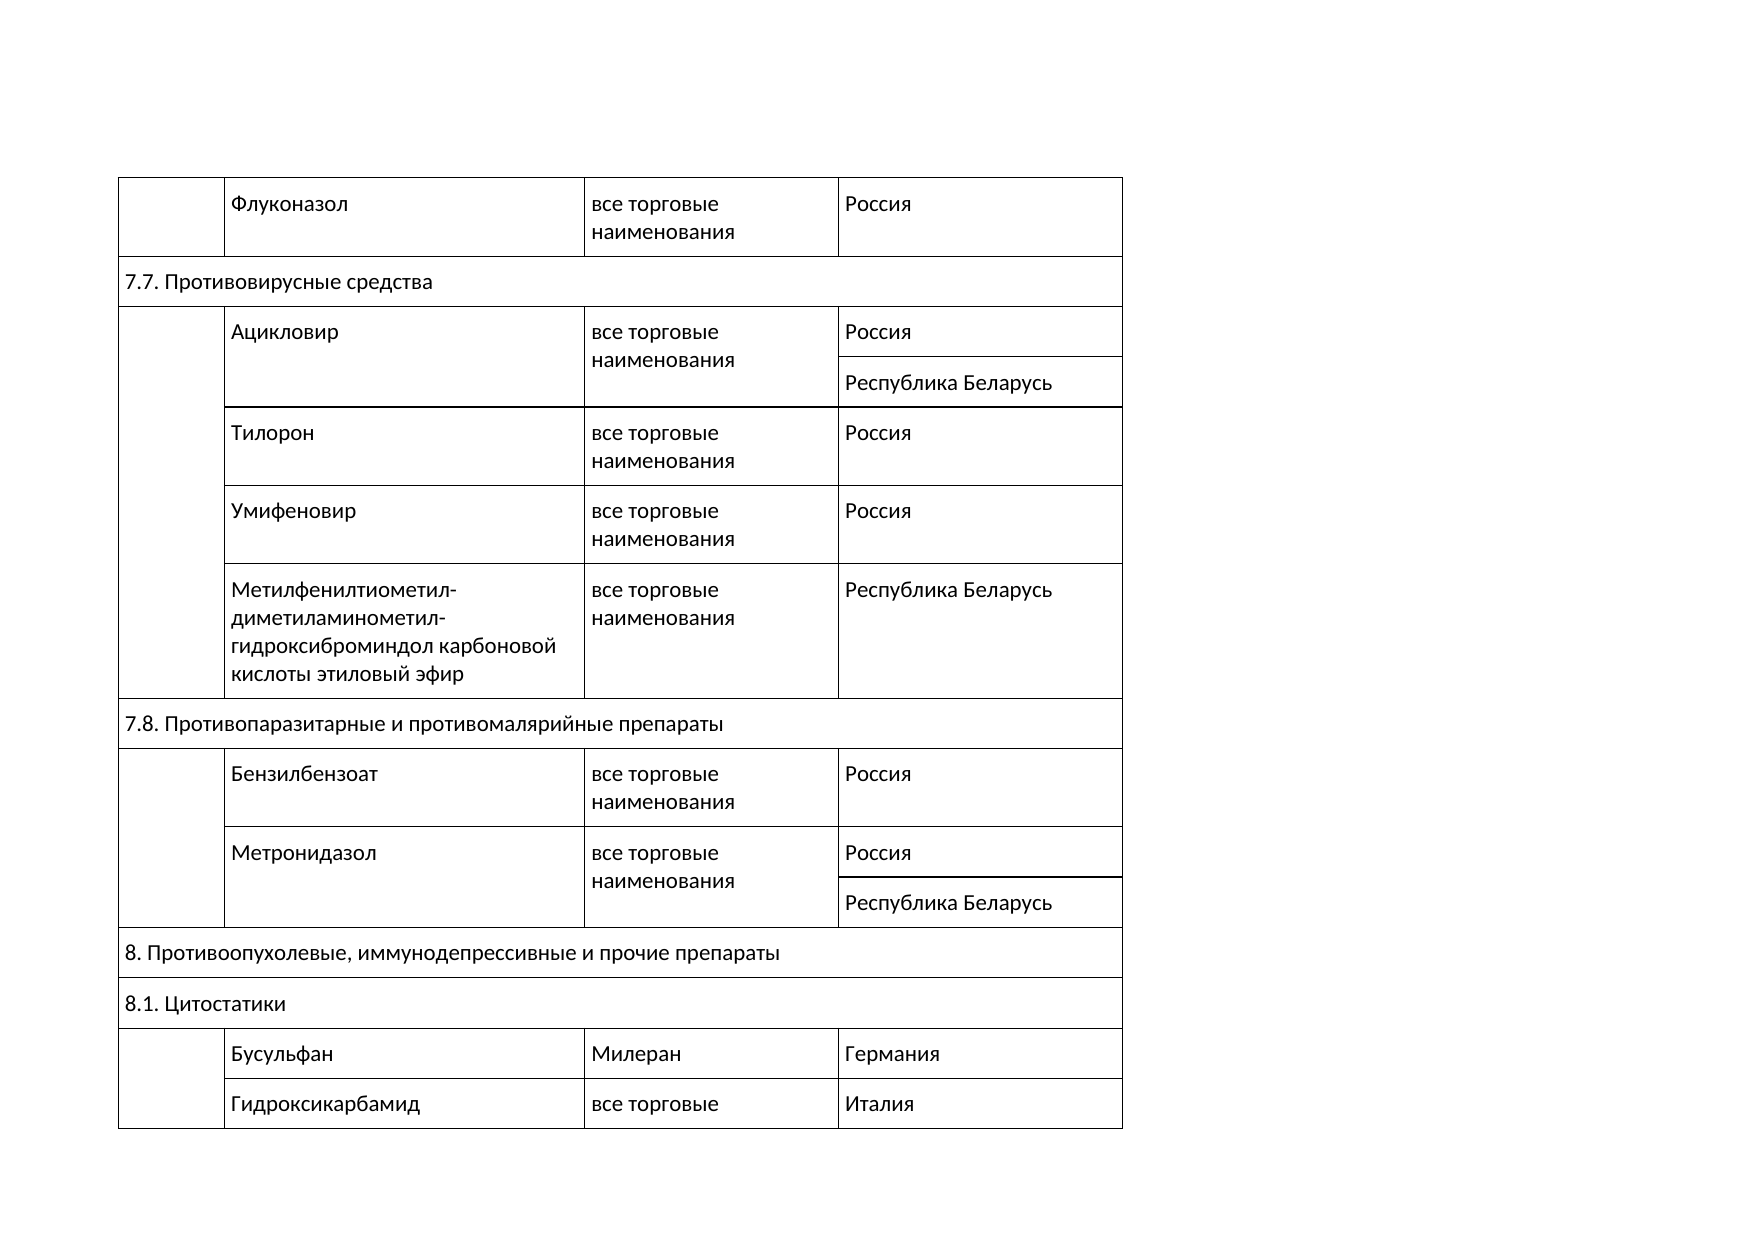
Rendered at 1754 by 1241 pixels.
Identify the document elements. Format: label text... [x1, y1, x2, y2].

table_cell Милеран [585, 1029, 838, 1078]
table_cell Россия [839, 827, 1122, 876]
table_cell Флуконазол [225, 178, 584, 256]
table_cell [119, 1029, 224, 1128]
table_cell 7.8. Противопаразитарные и противомалярийные препараты [119, 699, 1122, 748]
table_cell Метронидазол [225, 827, 584, 927]
table_cell Тилорон [225, 408, 584, 485]
table_cell Бензилбензоат [225, 749, 584, 826]
table_cell Республика Беларусь [839, 564, 1122, 697]
table_cell [119, 178, 224, 256]
table_cell Метилфенилтиометил-диметиламинометил-гидроксиброминдол карбоновой кислоты этиловый эфир [225, 564, 584, 697]
table_cell все торговые наименования [585, 564, 838, 697]
table_cell все торговые наименования [585, 749, 838, 826]
table_cell Италия [839, 1079, 1122, 1128]
table_cell Россия [839, 307, 1122, 356]
table_cell Россия [839, 178, 1122, 256]
table_cell Россия [839, 408, 1122, 485]
table_cell 8. Противоопухолевые, иммунодепрессивные и прочие препараты [119, 928, 1122, 977]
table_cell [119, 307, 224, 697]
table_cell 7.7. Противовирусные средства [119, 257, 1122, 306]
table_cell Гидроксикарбамид [225, 1079, 584, 1128]
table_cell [585, 178, 838, 256]
table_cell Германия [839, 1029, 1122, 1078]
table_cell все торговые наименования [585, 827, 838, 927]
table_cell все торговые наименования [585, 408, 838, 485]
table_cell [119, 749, 224, 927]
table_cell Республика Беларусь [839, 357, 1122, 406]
table_cell все торговые наименования [585, 486, 838, 563]
table_cell Россия [839, 486, 1122, 563]
table_cell Республика Беларусь [839, 878, 1122, 927]
table_cell 8.1. Цитостатики [119, 978, 1122, 1027]
table_cell все торговые наименования [585, 307, 838, 406]
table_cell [585, 1079, 838, 1128]
table_cell Россия [839, 749, 1122, 826]
table_cell Ацикловир [225, 307, 584, 406]
table_cell Умифеновир [225, 486, 584, 563]
table_cell Бусульфан [225, 1029, 584, 1078]
